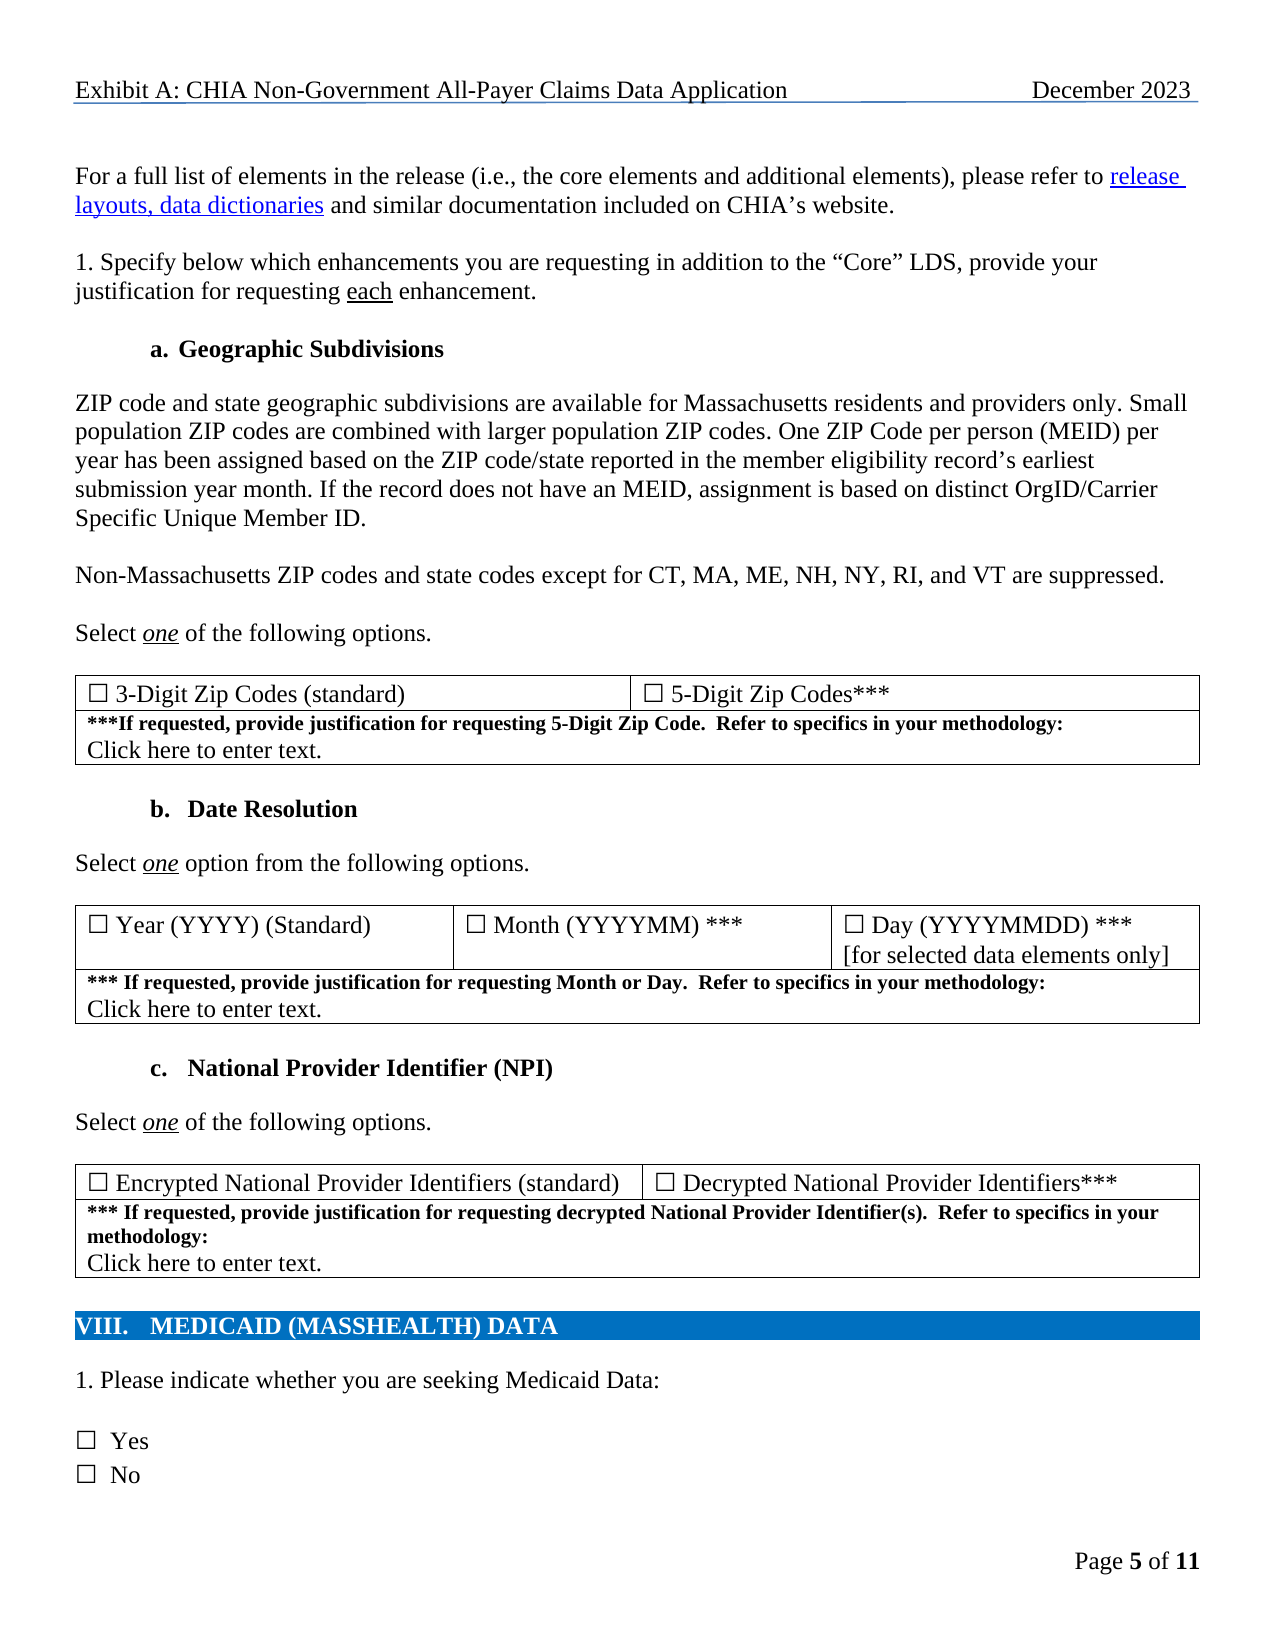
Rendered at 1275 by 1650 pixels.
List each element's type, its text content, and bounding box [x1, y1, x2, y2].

text No [75, 1457, 1200, 1491]
table_header Encrypted National Provider Identifiers (standard) [76, 1165, 642, 1199]
table_header Year (YYYY) (Standard) [76, 906, 453, 969]
text 1. Specify below which enhancements you are requesting in addition to the “Core” LDS, provide your justification for requesting each enhancement. [75, 247, 1200, 305]
list MEDICAID (MASSHEALTH) DATA [75, 1311, 1200, 1340]
table_cell *** If requested, provide justification for requesting decrypted National Provider Identifier(s). Refer to specifics in your methodology: [76, 1200, 1199, 1277]
table_header 5-Digit Zip Codes*** [631, 676, 1199, 710]
text Select one of the following options. [75, 1107, 1200, 1135]
table_header Day (YYYYMMDD) *** [for selected data elements only] [832, 906, 1199, 969]
text Select one option from the following options. [75, 848, 1200, 876]
text ZIP code and state geographic subdivisions are available for Massachusetts residents and providers only. Small population ZIP codes are combined with larger population ZIP codes. One ZIP Code per person (MEID) per year has been assigned based on the ZIP code/state reported in the member eligibility record’s earliest submission year month. If the record does not have an MEID, assignment is based on distinct OrgID/Carrier Specific Unique Member ID. [75, 388, 1200, 531]
table_header Decrypted National Provider Identifiers*** [643, 1165, 1199, 1199]
list National Provider Identifier (NPI) [150, 1053, 1200, 1081]
text For a full list of elements in the release (i.e., the core elements and additional elements), please refer to release layouts, data dictionaries and similar documentation included on CHIA’s website. [75, 161, 1200, 219]
text Select one of the following options. [75, 618, 1200, 646]
table_cell ***If requested, provide justification for requesting 5-Digit Zip Code. Refer to specifics in your methodology: [76, 711, 1199, 764]
table_header Month (YYYYMM) *** [454, 906, 831, 969]
text Non-Massachusetts ZIP codes and state codes except for CT, MA, ME, NH, NY, RI, and VT are suppressed. [75, 560, 1200, 589]
table_cell *** If requested, provide justification for requesting Month or Day. Refer to specifics in your methodology: [76, 970, 1199, 1023]
list Date Resolution [150, 794, 1200, 823]
text 1. Please indicate whether you are seeking Medicaid Data: [75, 1365, 1200, 1394]
table_header 3-Digit Zip Codes (standard) [76, 676, 630, 710]
text Yes [75, 1422, 1200, 1457]
list Geographic Subdivisions [150, 334, 1200, 362]
